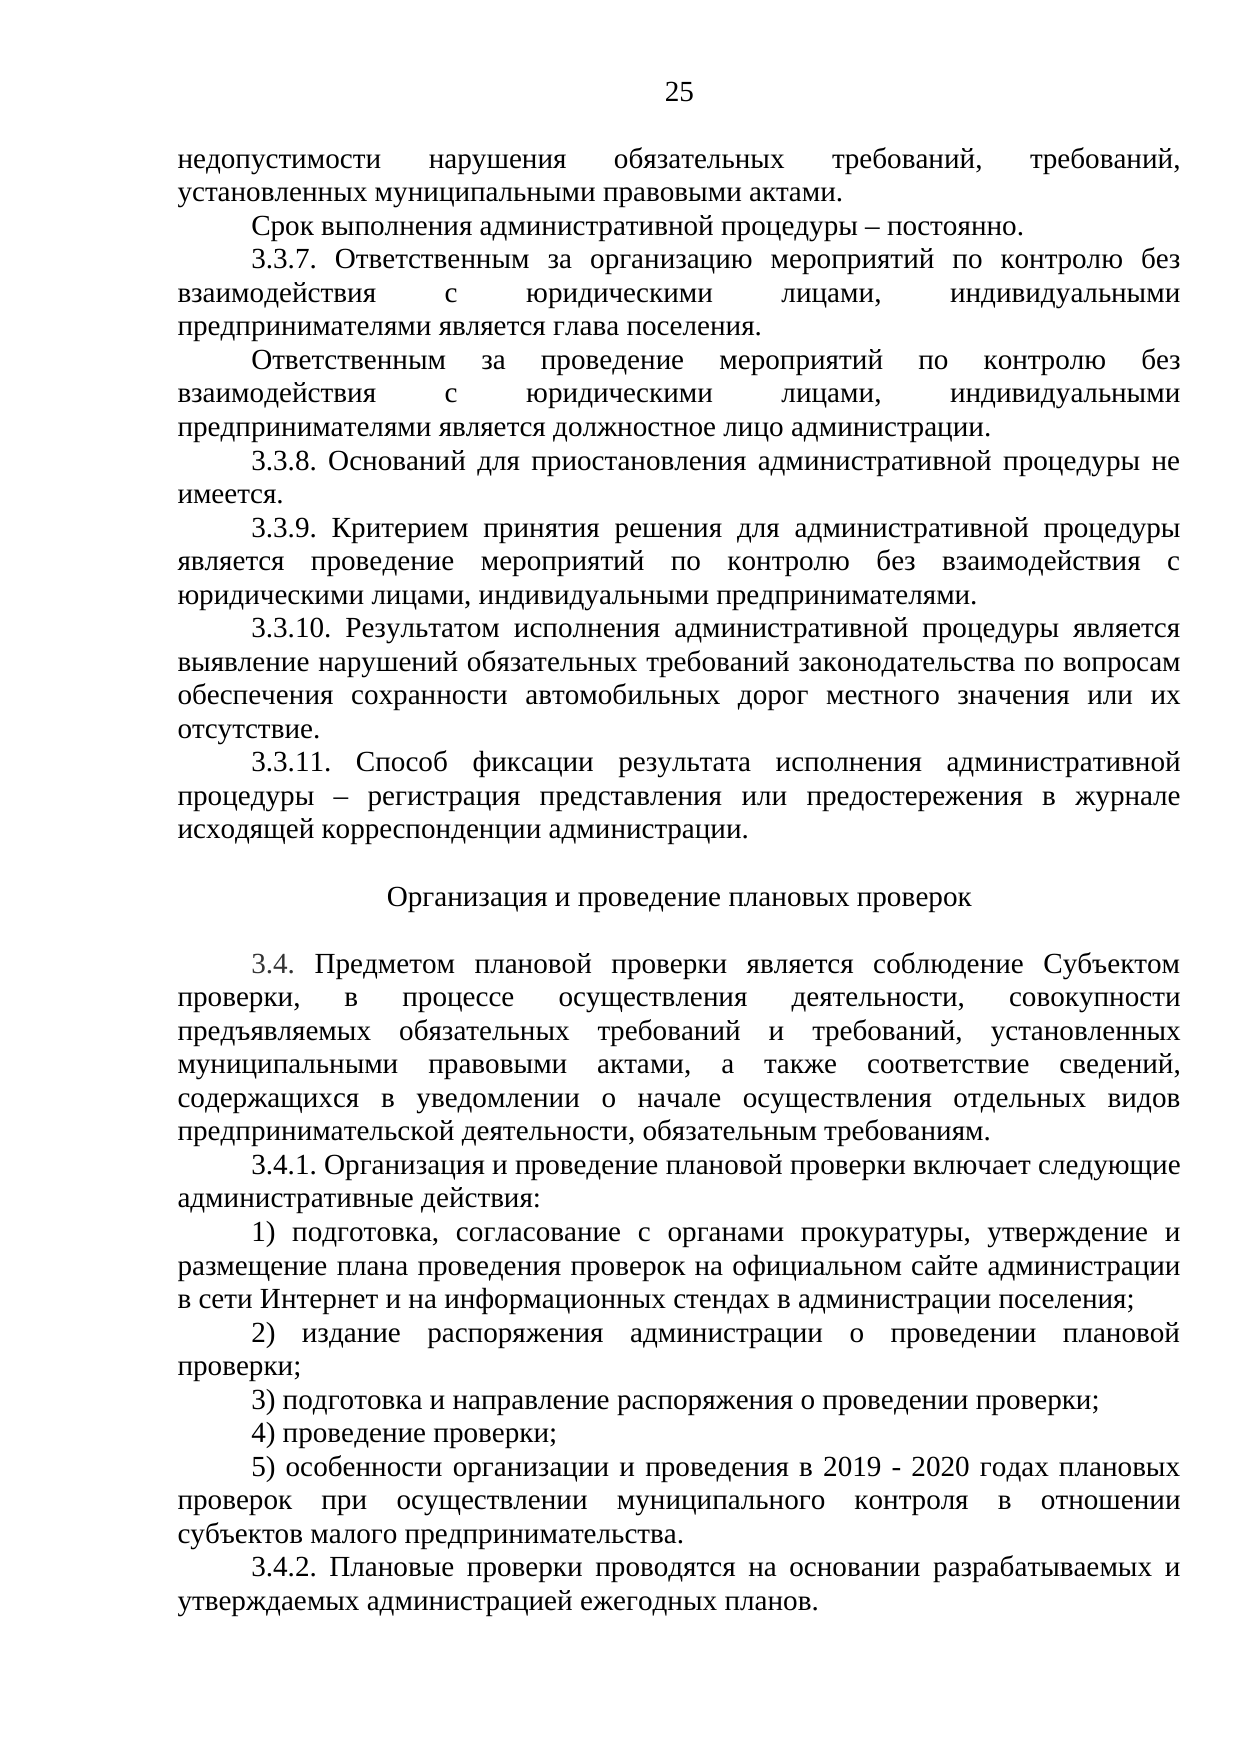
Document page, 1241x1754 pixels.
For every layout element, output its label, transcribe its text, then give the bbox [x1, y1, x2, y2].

text 3) подготовка и направление распоряжения о проведении проверки; [177, 1382, 1181, 1415]
text Срок выполнения административной процедуры – постоянно. [177, 208, 1181, 241]
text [177, 141, 1181, 208]
text 3.4.2. Плановые проверки проводятся на основании разрабатываемых и утверждаемых администрацией ежегодных планов. [177, 1549, 1181, 1617]
text 3.4. Предметом плановой проверки является соблюдение Субъектом проверки, в процессе осуществления деятельности, совокупности предъявляемых обязательных требований и требований, установленных муниципальными правовыми актами, а также соответствие сведений, содержащихся в уведомлении о начале осуществления отдельных видов предпринимательской деятельности, обязательным требованиям. [177, 946, 1181, 1147]
text 2) издание распоряжения администрации о проведении плановой проверки; [177, 1315, 1181, 1382]
text Организация и проведение плановых проверок [177, 879, 1181, 912]
text 3.3.11. Способ фиксации результата исполнения административной процедуры – регистрация представления или предостережения в журнале исходящей корреспонденции администрации. [177, 744, 1181, 845]
text 3.3.9. Критерием принятия решения для административной процедуры является проведение мероприятий по контролю без взаимодействия с юридическими лицами, индивидуальными предпринимателями. [177, 510, 1181, 610]
text 4) проведение проверки; [177, 1415, 1181, 1449]
text Ответственным за проведение мероприятий по контролю без взаимодействия с юридическими лицами, индивидуальными предпринимателями является должностное лицо администрации. [177, 342, 1181, 443]
text 5) особенности организации и проведения в 2019 - 2020 годах плановых проверок при осуществлении муниципального контроля в отношении субъектов малого предпринимательства. [177, 1449, 1181, 1549]
text 3.4.1. Организация и проведение плановой проверки включает следующие административные действия: [177, 1147, 1181, 1214]
text 1) подготовка, согласование с органами прокуратуры, утверждение и размещение плана проведения проверок на официальном сайте администрации в сети Интернет и на информационных стендах в администрации поселения; [177, 1214, 1181, 1315]
text 3.3.8. Оснований для приостановления административной процедуры не имеется. [177, 443, 1181, 510]
text 3.3.10. Результатом исполнения административной процедуры является выявление нарушений обязательных требований законодательства по вопросам обеспечения сохранности автомобильных дорог местного значения или их отсутствие. [177, 610, 1181, 744]
text 3.3.7. Ответственным за организацию мероприятий по контролю без взаимодействия с юридическими лицами, индивидуальными предпринимателями является глава поселения. [177, 241, 1181, 342]
